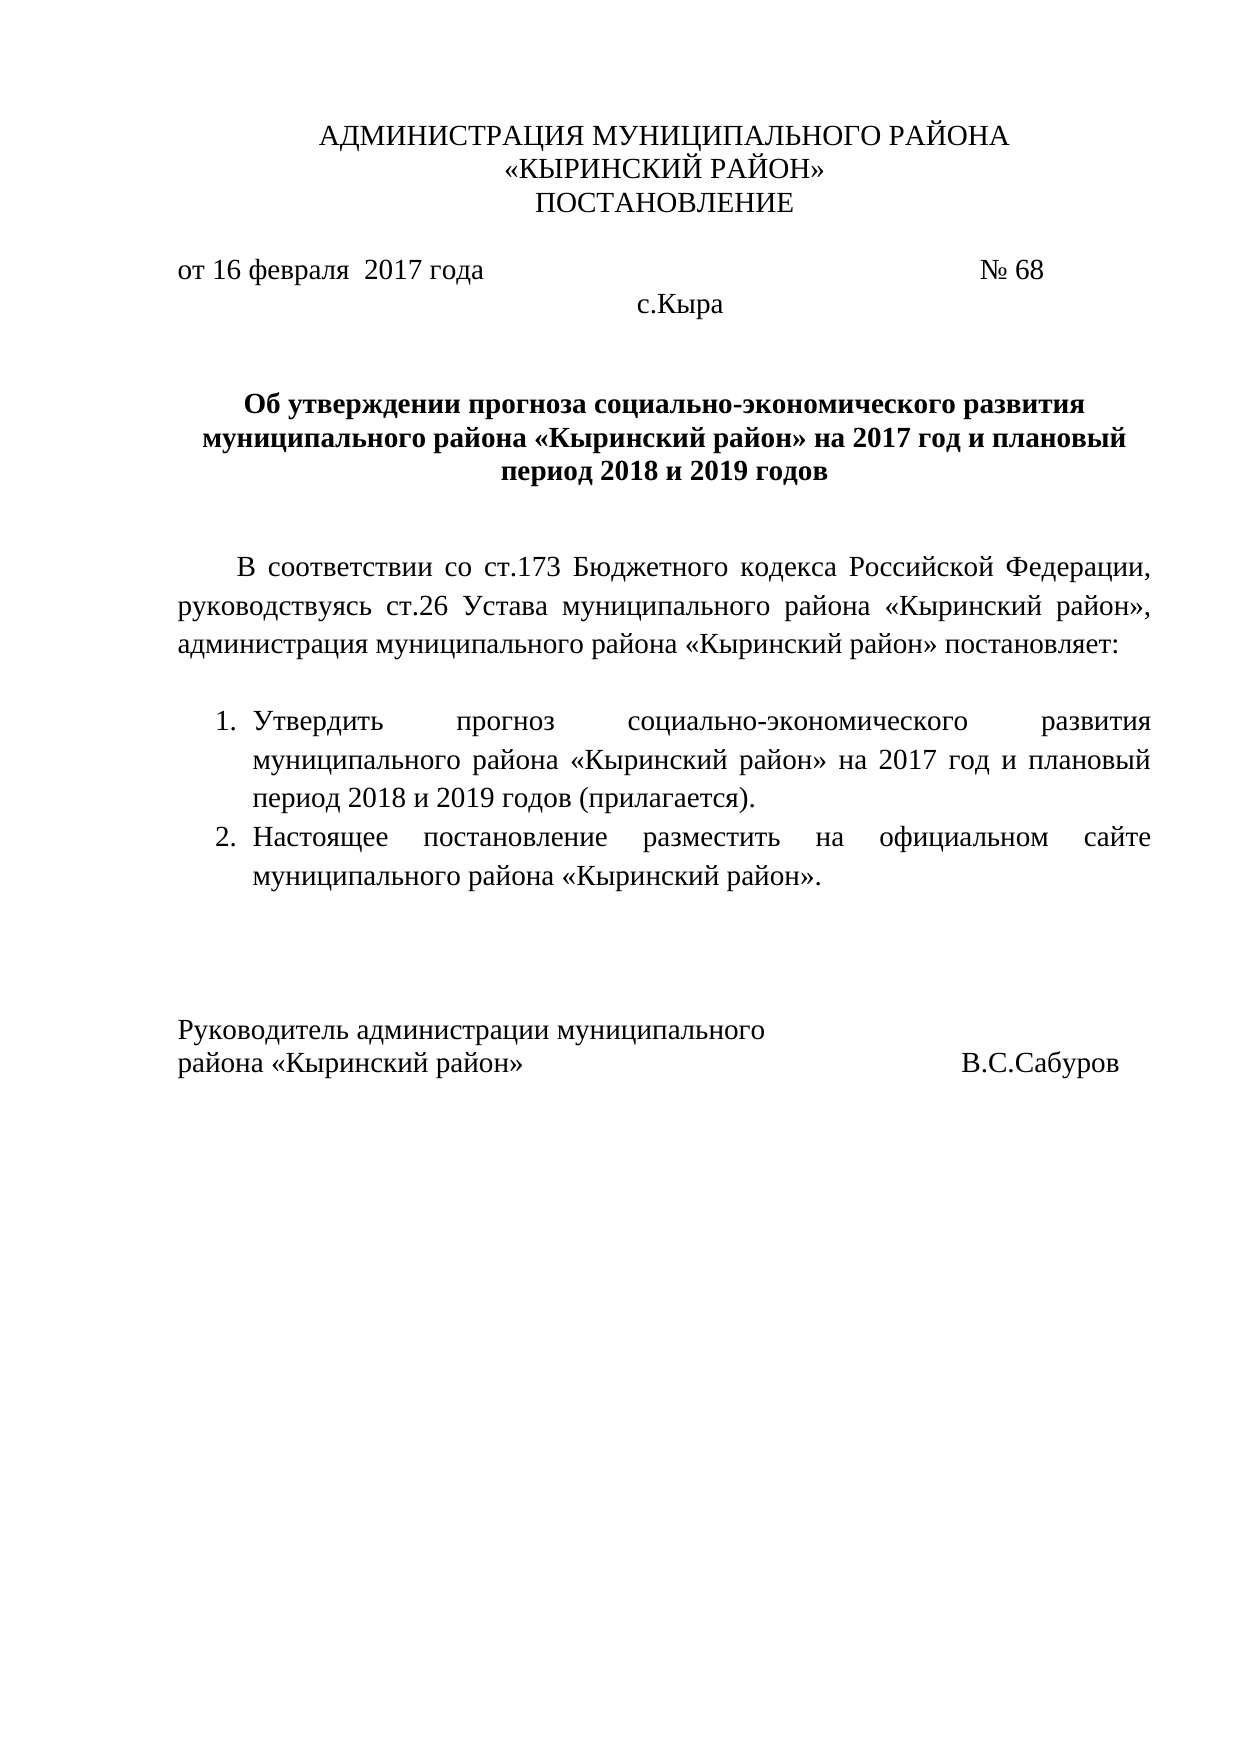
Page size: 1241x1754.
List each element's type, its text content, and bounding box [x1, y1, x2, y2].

list Настоящее постановление разместить на официальном сайте муниципального района «Кыринский район». [215, 819, 1152, 891]
text В соответствии со ст.173 Бюджетного кодекса Российской Федерации, руководствуясь ст.26 Устава муниципального района «Кыринский район», администрация муниципального района «Кыринский район» постановляет: [177, 549, 1152, 660]
text Об утверждении прогноза социально-экономического развития муниципального района «Кыринский район» на 2017 год и плановый период 2018 и 2019 годов [177, 386, 1152, 487]
text от 16 февраля 2017 года № 68 [177, 252, 1152, 286]
text района «Кыринский район» В.С.Сабуров [177, 1045, 1152, 1079]
list Утвердить прогноз социально-экономического развития муниципального района «Кыринский район» на 2017 год и плановый период 2018 и 2019 годов (прилагается). [215, 703, 1152, 814]
text с.Кыра [177, 286, 1152, 319]
text АДМИНИСТРАЦИЯ МУНИЦИПАЛЬНОГО РАЙОНА [177, 118, 1152, 152]
text Руководитель администрации муниципального [177, 1012, 1152, 1045]
text «КЫРИНСКИЙ РАЙОН» [177, 152, 1152, 185]
text ПОСТАНОВЛЕНИЕ [177, 185, 1152, 219]
